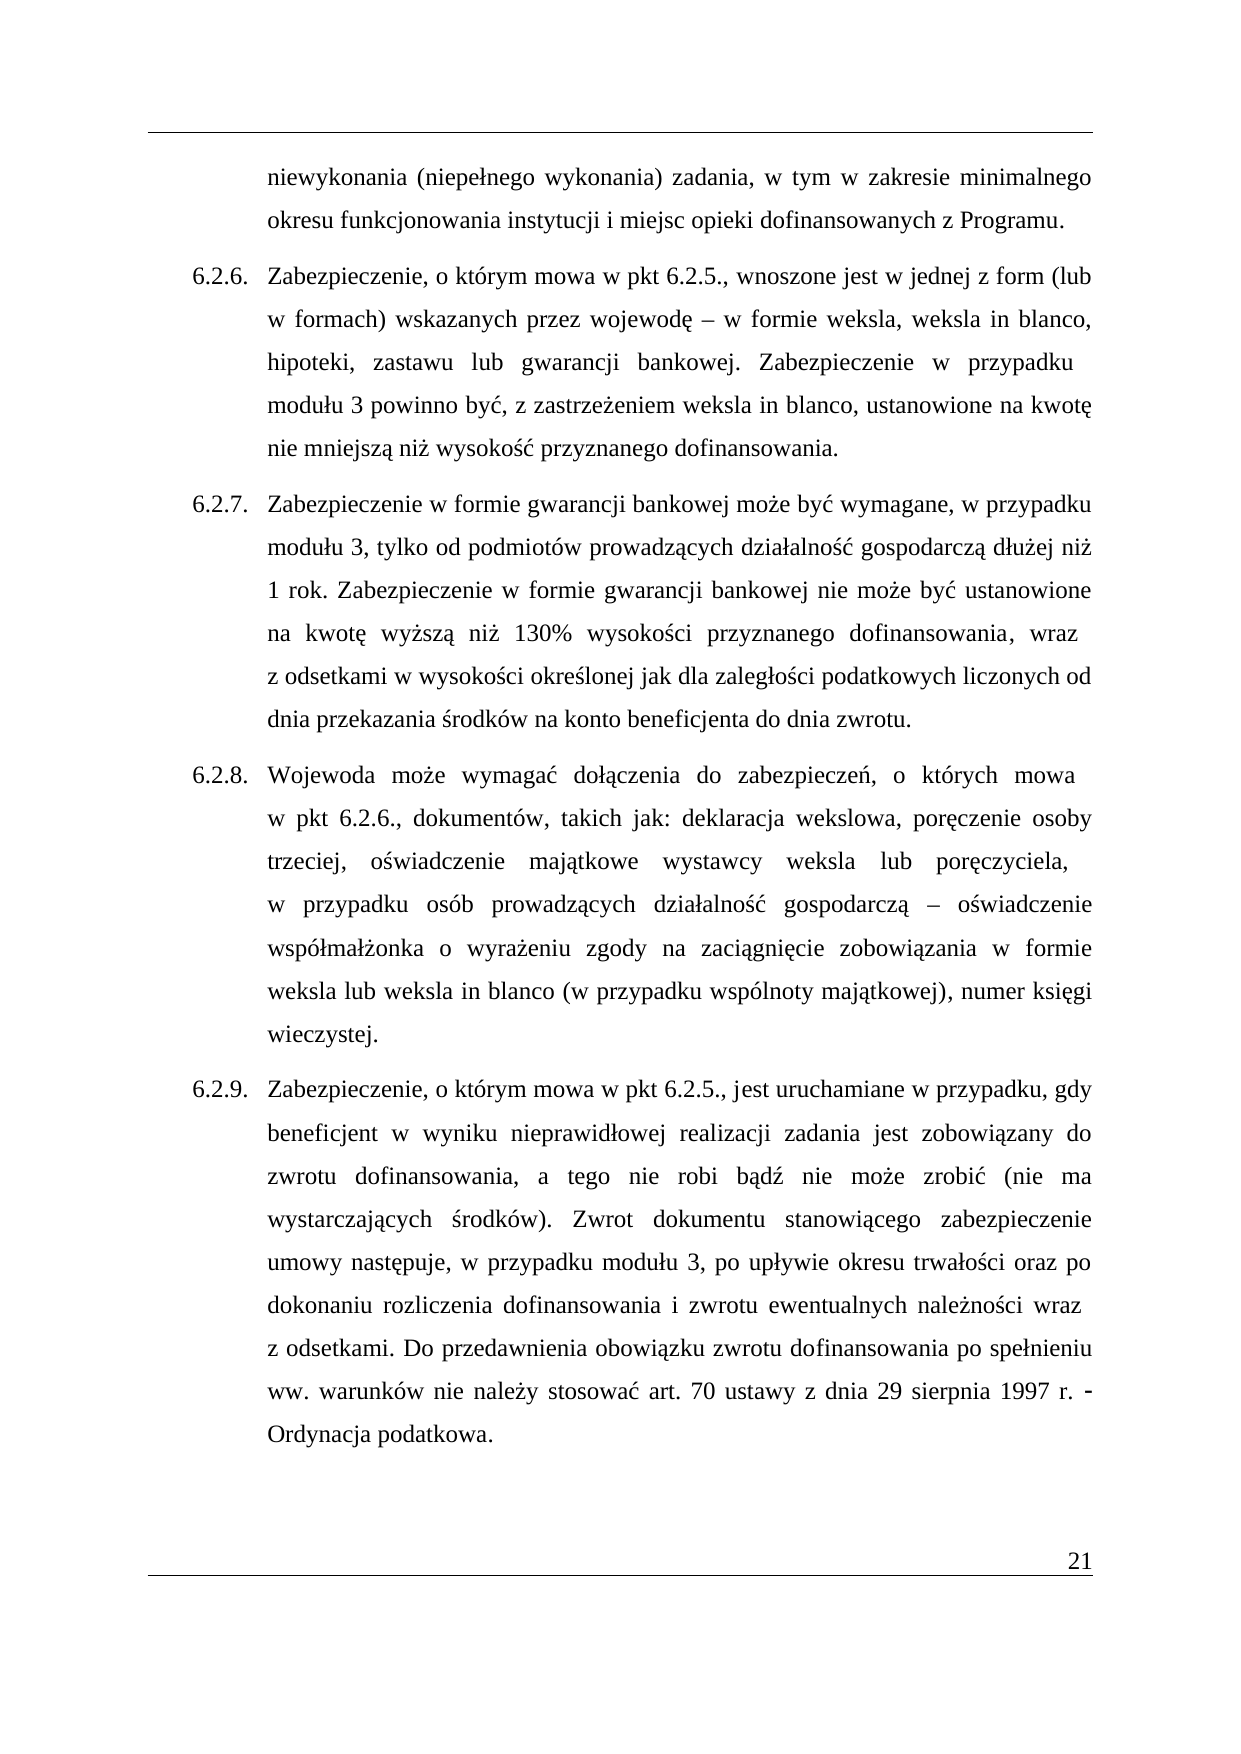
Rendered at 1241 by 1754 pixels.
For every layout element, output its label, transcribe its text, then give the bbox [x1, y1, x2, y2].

text Zabezpieczenie, o którym mowa w pkt 6.2.5., wnoszone jest w jednej z form (lub w formach) wskazanych przez wojewodę – w formie weksla, weksla in blanco, hipoteki, zastawu lub gwarancji bankowej. Zabezpieczenie w przypadku modułu 3 powinno być, z zastrzeżeniem weksla in blanco, ustanowione na kwotę nie mniejszą niż wysokość przyznanego dofinansowania. [192, 261, 1092, 462]
text Wojewoda może wymagać dołączenia do zabezpieczeń, o których mowa w pkt 6.2.6., dokumentów, takich jak: deklaracja wekslowa, poręczenie osoby trzeciej, oświadczenie majątkowe wystawcy weksla lub poręczyciela, w przypadku osób prowadzących działalność gospodarczą – oświadczenie współmałżonka o wyrażeniu zgody na zaciągnięcie zobowiązania w formie weksla lub weksla in blanco (w przypadku wspólnoty majątkowej), numer księgi wieczystej. [192, 760, 1092, 1048]
text Zabezpieczenie, o którym mowa w pkt 6.2.5., jest uruchamiane w przypadku, gdy beneficjent w wyniku nieprawidłowej realizacji zadania jest zobowiązany do zwrotu dofinansowania, a tego nie robi bądź nie może zrobić (nie ma wystarczających środków). Zwrot dokumentu stanowiącego zabezpieczenie umowy następuje, w przypadku modułu 3, po upływie okresu trwałości oraz po dokonaniu rozliczenia dofinansowania i zwrotu ewentualnych należności wraz z odsetkami. Do przedawnienia obowiązku zwrotu dofinansowania po spełnieniu ww. warunków nie należy stosować art. 70 ustawy z dnia 29 sierpnia 1997 r. Ordynacja podatkowa. [192, 1074, 1092, 1448]
text Zabezpieczenie w formie gwarancji bankowej może być wymagane, w przypadku modułu 3, tylko od podmiotów prowadzących działalność gospodarczą dłużej niż 1 rok. Zabezpieczenie w formie gwarancji bankowej nie może być ustanowione na kwotę wyższą niż 130% wysokości przyznanego dofinansowania, wraz z odsetkami w wysokości określonej jak dla zaległości podatkowych liczonych od dnia przekazania środków na konto beneficjenta do dnia zwrotu. [192, 489, 1092, 733]
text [192, 162, 1092, 234]
